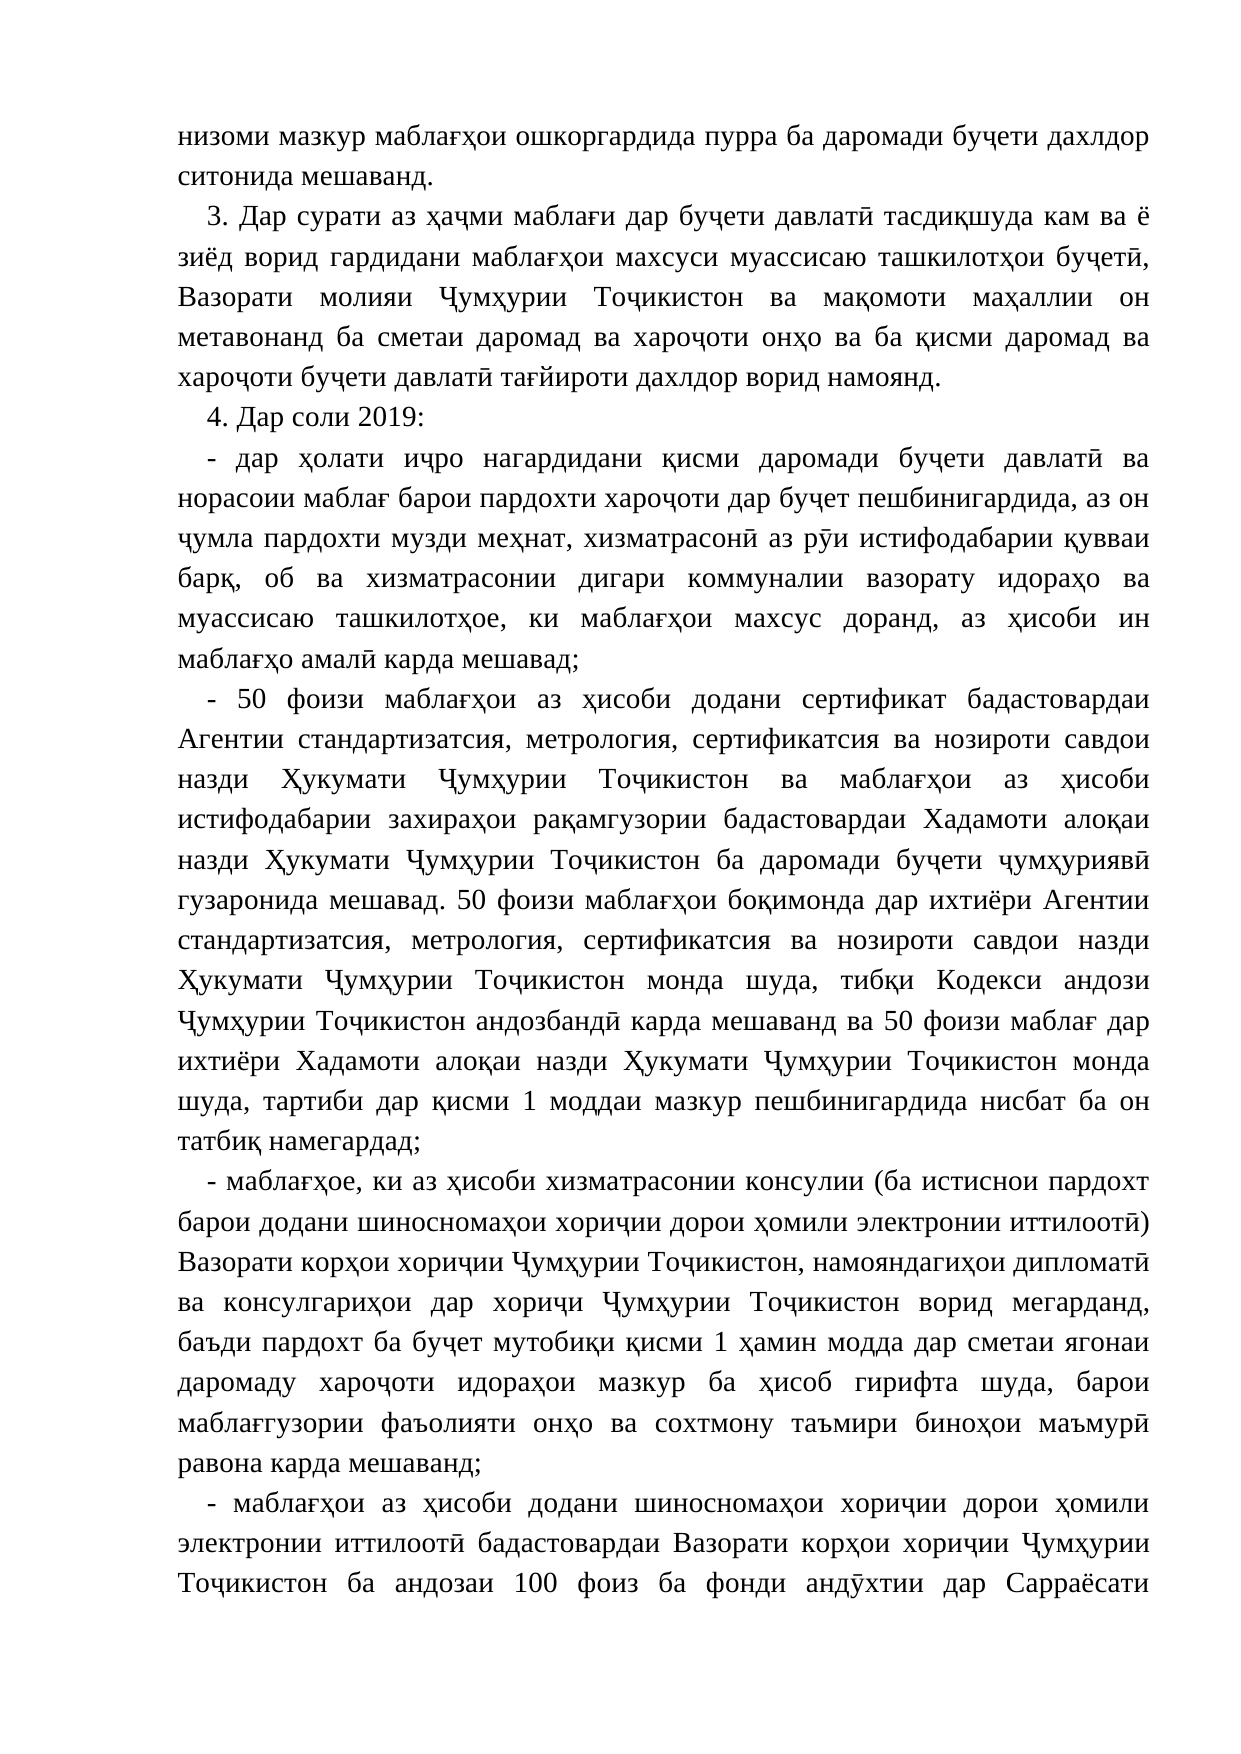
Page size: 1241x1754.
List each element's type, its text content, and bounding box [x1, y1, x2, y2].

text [177, 118, 1152, 192]
text 4. Дар соли 2019: [177, 399, 1152, 433]
text - маблағҳое, ки аз ҳисоби хизматрасонии консулии (ба истиснои пардохт барои додани шиносномаҳои хориҷии дорои ҳомили электронии иттилоотӣ) Вазорати корҳои хориҷии Ҷумҳурии Тоҷикистон, намояндагиҳои дипломатӣ ва консулгариҳои дар хориҷи Ҷумҳурии Тоҷикистон ворид мегарданд, баъди пардохт ба буҷет мутобиқи қисми 1 ҳамин модда дар сметаи ягонаи даромаду хароҷоти идораҳои мазкур ба ҳисоб гирифта шуда, барои маблағгузории фаъолияти онҳо ва сохтмону таъмири биноҳои маъмурӣ равона карда мешаванд; [177, 1163, 1152, 1478]
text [177, 1485, 1152, 1599]
text 3. Дар сурати аз ҳаҷми маблағи дар буҷети давлатӣ тасдиқшуда кам ва ё зиёд ворид гардидани маблағҳои махсуси муассисаю ташкилотҳои буҷетӣ, Вазорати молияи Ҷумҳурии Тоҷикистон ва мақомоти маҳаллии он метавонанд ба сметаи даромад ва хароҷоти онҳо ва ба қисми даромад ва хароҷоти буҷети давлатӣ тағйироти дахлдор ворид намоянд. [177, 198, 1152, 393]
text - дар ҳолати иҷро нагардидани қисми даромади буҷети давлатӣ ва норасоии маблағ барои пардохти хароҷоти дар буҷет пешбинигардида, аз он ҷумла пардохти музди меҳнат, хизматрасонӣ аз рӯи истифодабарии қувваи барқ, об ва хизматрасонии дигари коммуналии вазорату идораҳо ва муассисаю ташкилотҳое, ки маблағҳои махсус доранд, аз ҳисоби ин маблағҳо амалӣ карда мешавад; [177, 440, 1152, 674]
text - 50 фоизи маблағҳои аз ҳисоби додани сертификат бадастовардаи Агентии стандартизатсия, метрология, сертификатсия ва нозироти савдои назди Ҳукумати Ҷумҳурии Тоҷикистон ва маблағҳои аз ҳисоби истифодабарии захираҳои рақамгузории бадастовардаи Хадамоти алоқаи назди Ҳукумати Ҷумҳурии Тоҷикистон ба даромади буҷети ҷумҳуриявӣ гузаронида мешавад. 50 фоизи маблағҳои боқимонда дар ихтиёри Агентии стандартизатсия, метрология, сертификатсия ва нозироти савдои назди Ҳукумати Ҷумҳурии Тоҷикистон монда шуда, тибқи Кодекси андози Ҷумҳурии Тоҷикистон андозбандӣ карда мешаванд ва 50 фоизи маблағ дар ихтиёри Хадамоти алоқаи назди Ҳукумати Ҷумҳурии Тоҷикистон монда шуда, тартиби дар қисми 1 моддаи мазкур пешбинигардида нисбат ба он татбиқ намегардад; [177, 681, 1152, 1157]
